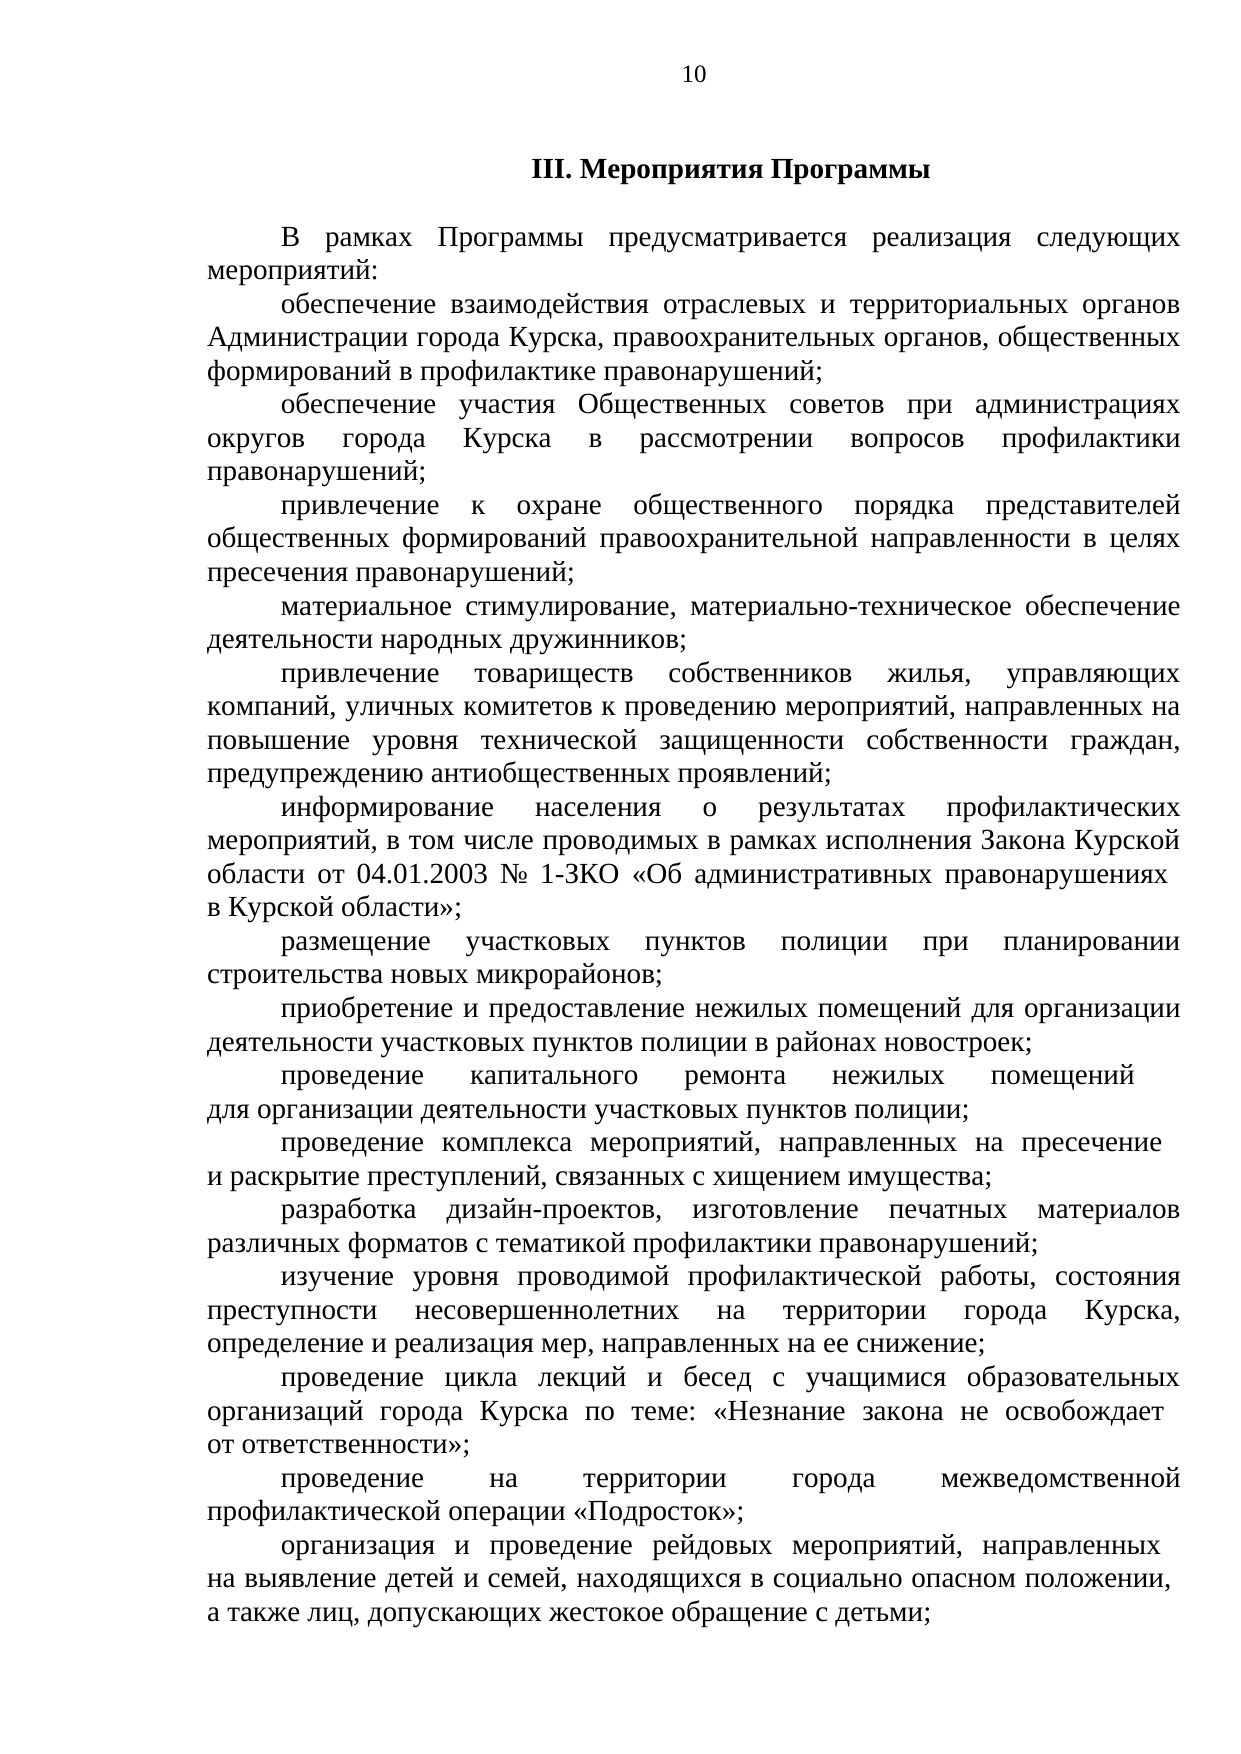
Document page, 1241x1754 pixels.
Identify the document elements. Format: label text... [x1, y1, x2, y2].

text информирование населения о результатах профилактических мероприятий, в том числе проводимых в рамках исполнения Закона Курской области от 04.01.2003 № 1-ЗКО «Об административных правонарушениях в Курской области»; [207, 789, 1181, 923]
text обеспечение участия Общественных советов при администрациях округов города Курска в рассмотрении вопросов профилактики правонарушений; [207, 386, 1181, 487]
text В рамках Программы предусматривается реализация следующих мероприятий: [207, 219, 1181, 286]
text привлечение к охране общественного порядка представителей общественных формирований правоохранительной направленности в целях пресечения правонарушений; [207, 487, 1181, 588]
text размещение участковых пунктов полиции при планировании строительства новых микрорайонов; [207, 923, 1181, 990]
text проведение на территории города межведомственной профилактической операции «Подросток»; [207, 1460, 1181, 1527]
text проведение комплекса мероприятий, направленных на пресечение и раскрытие преступлений, связанных с хищением имущества; [207, 1124, 1181, 1191]
text обеспечение взаимодействия отраслевых и территориальных органов Администрации города Курска, правоохранительных органов, общественных формирований в профилактике правонарушений; [207, 286, 1181, 386]
text проведение капитального ремонта нежилых помещений для организации деятельности участковых пунктов полиции; [207, 1057, 1181, 1124]
text проведение цикла лекций и бесед с учащимися образовательных организаций города Курска по теме: «Незнание закона не освобождает от ответственности»; [207, 1359, 1181, 1460]
text изучение уровня проводимой профилактической работы, состояния преступности несовершеннолетних на территории города Курска, определение и реализация мер, направленных на ее снижение; [207, 1258, 1181, 1359]
text материальное стимулирование, материально-техническое обеспечение деятельности народных дружинников; [207, 588, 1181, 655]
text организация и проведение рейдовых мероприятий, направленных на выявление детей и семей, находящихся в социально опасном положении, а также лиц, допускающих жестокое обращение с детьми; [207, 1527, 1181, 1627]
text приобретение и предоставление нежилых помещений для организации деятельности участковых пунктов полиции в районах новостроек; [207, 990, 1181, 1057]
text разработка дизайн-проектов, изготовление печатных материалов различных форматов с тематикой профилактики правонарушений; [207, 1191, 1181, 1258]
text привлечение товариществ собственников жилья, управляющих компаний, уличных комитетов к проведению мероприятий, направленных на повышение уровня технической защищенности собственности граждан, предупреждению антиобщественных проявлений; [207, 655, 1181, 789]
title III. Мероприятия Программы [207, 152, 1181, 185]
